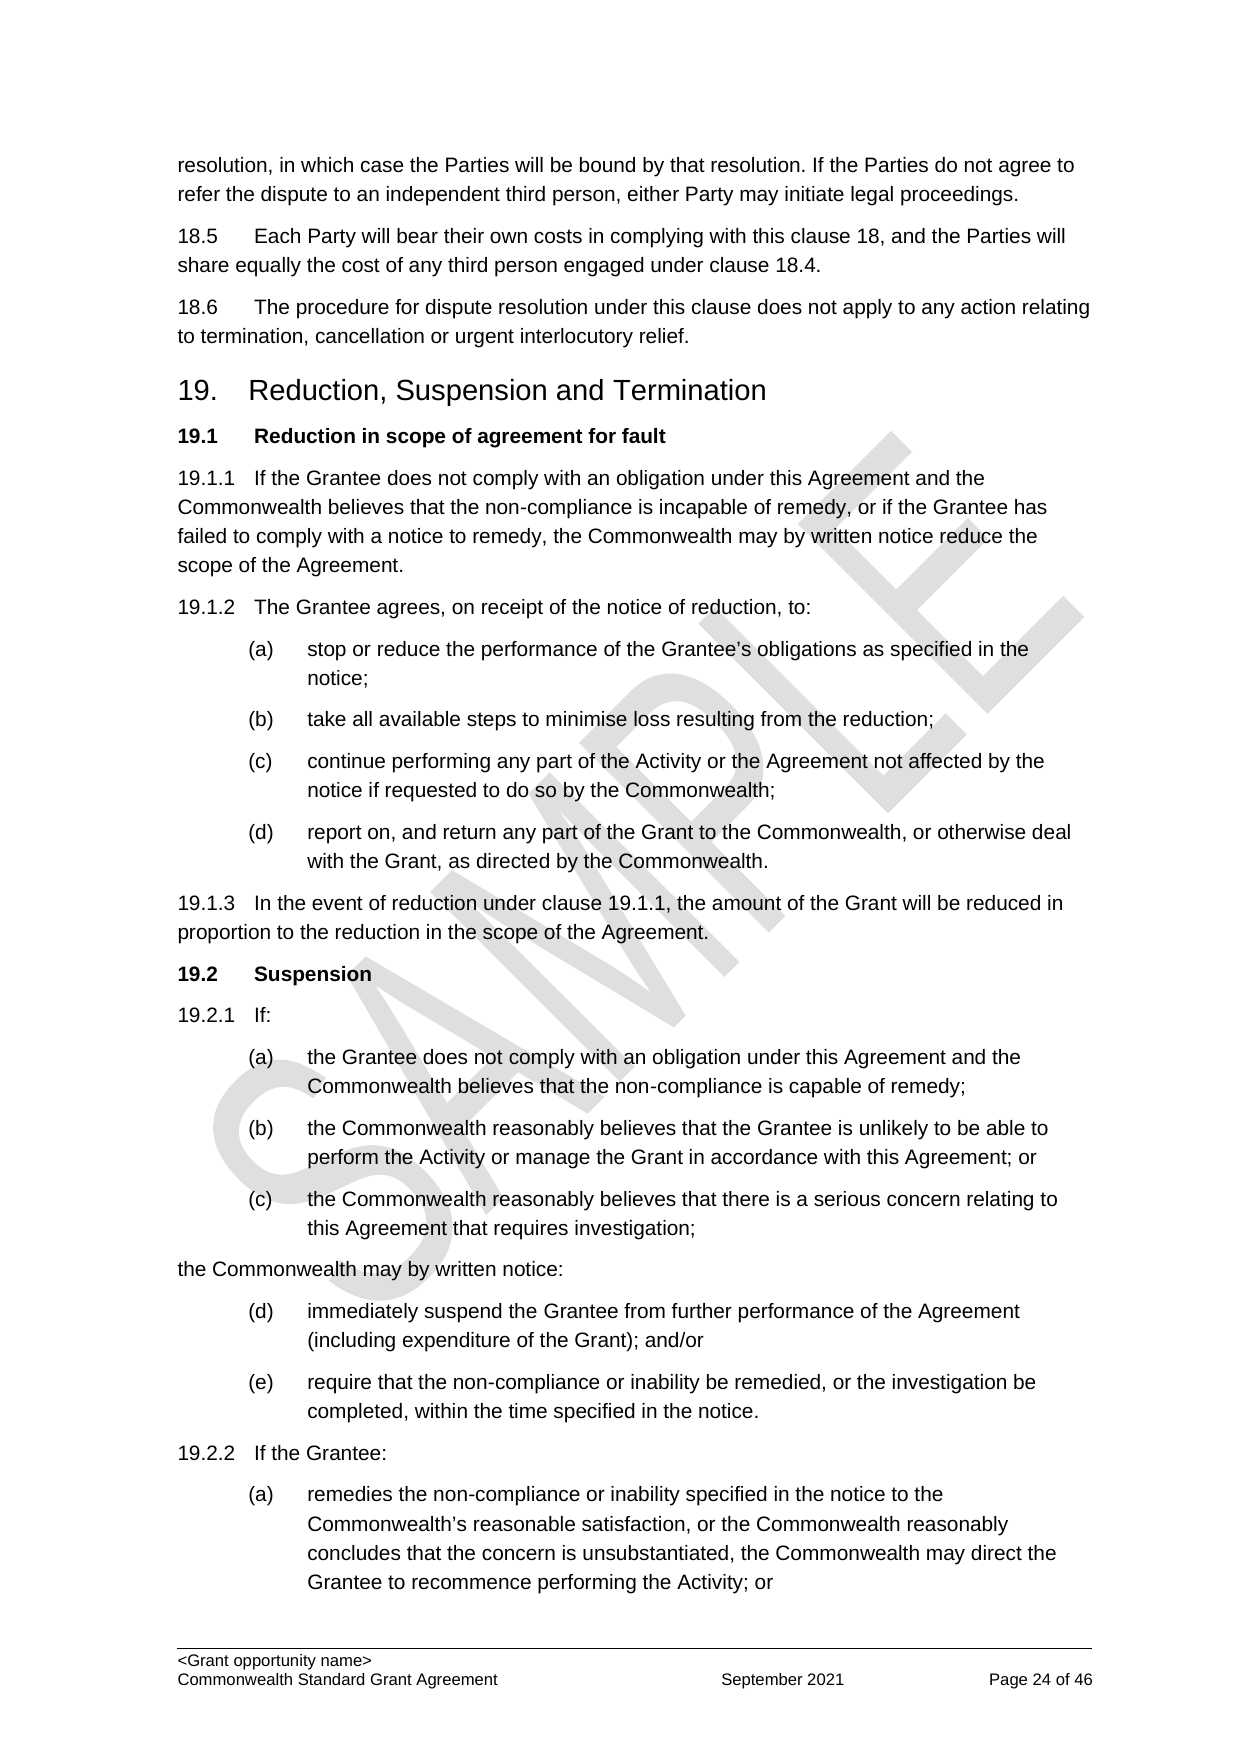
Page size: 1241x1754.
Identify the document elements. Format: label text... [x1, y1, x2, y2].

text 19.2.2 If the Grantee: [177, 1435, 1092, 1464]
text (a) remedies the non‐compliance or inability specified in the notice to the Commonwealth’s reasonable satisfaction, or the Commonwealth reasonably concludes that the concern is unsubstantiated, the Commonwealth may direct the Grantee to recommence performing the Activity; or [248, 1477, 1092, 1594]
text (d) immediately suspend the Grantee from further performance of the Agreement (including expenditure of the Grant); and/or [248, 1294, 1092, 1352]
text (e) require that the non‐compliance or inability be remedied, or the investigation be completed, within the time specified in the notice. [248, 1364, 1092, 1423]
text (b) the Commonwealth reasonably believes that the Grantee is unlikely to be able to perform the Activity or manage the Grant in accordance with this Agreement; or [248, 1110, 1092, 1169]
text (c) the Commonwealth reasonably believes that there is a serious concern relating to this Agreement that requires investigation; [248, 1181, 1092, 1239]
text 19.1.3 In the event of reduction under clause 19.1.1, the amount of the Grant will be reduced in proportion to the reduction in the scope of the Agreement. [177, 885, 1092, 944]
text (a) the Grantee does not comply with an obligation under this Agreement and the Commonwealth believes that the non‐compliance is capable of remedy; [248, 1039, 1092, 1098]
text 19.1.2 The Grantee agrees, on receipt of the notice of reduction, to: [177, 589, 1092, 619]
subtitle Reduction, Suspension and Termination [177, 373, 1092, 406]
text (b) take all available steps to minimise loss resulting from the reduction; [248, 702, 1092, 731]
text (d) report on, and return any part of the Grant to the Commonwealth, or otherwise deal with the Grant, as directed by the Commonwealth. [248, 814, 1092, 873]
text 19.1 Reduction in scope of agreement for fault [177, 419, 1092, 448]
text 19.2.1 If: [177, 998, 1092, 1027]
text 18.5 Each Party will bear their own costs in complying with this clause 18, and the Parties will share equally the cost of any third person engaged under clause 18.4. [177, 218, 1092, 277]
text (c) continue performing any part of the Activity or the Agreement not affected by the notice if requested to do so by the Commonwealth; [248, 744, 1092, 802]
text 18.6 The procedure for dispute resolution under this clause does not apply to any action relating to termination, cancellation or urgent interlocutory relief. [177, 289, 1092, 348]
text 19.2 Suspension [177, 956, 1092, 985]
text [177, 148, 1092, 206]
text the Commonwealth may by written notice: [177, 1252, 1092, 1281]
text 19.1.1 If the Grantee does not comply with an obligation under this Agreement and the Commonwealth believes that the non‐compliance is incapable of remedy, or if the Grantee has failed to comply with a notice to remedy, the Commonwealth may by written notice reduce the scope of the Agreement. [177, 460, 1092, 577]
text (a) stop or reduce the performance of the Grantee’s obligations as specified in the notice; [248, 631, 1092, 689]
